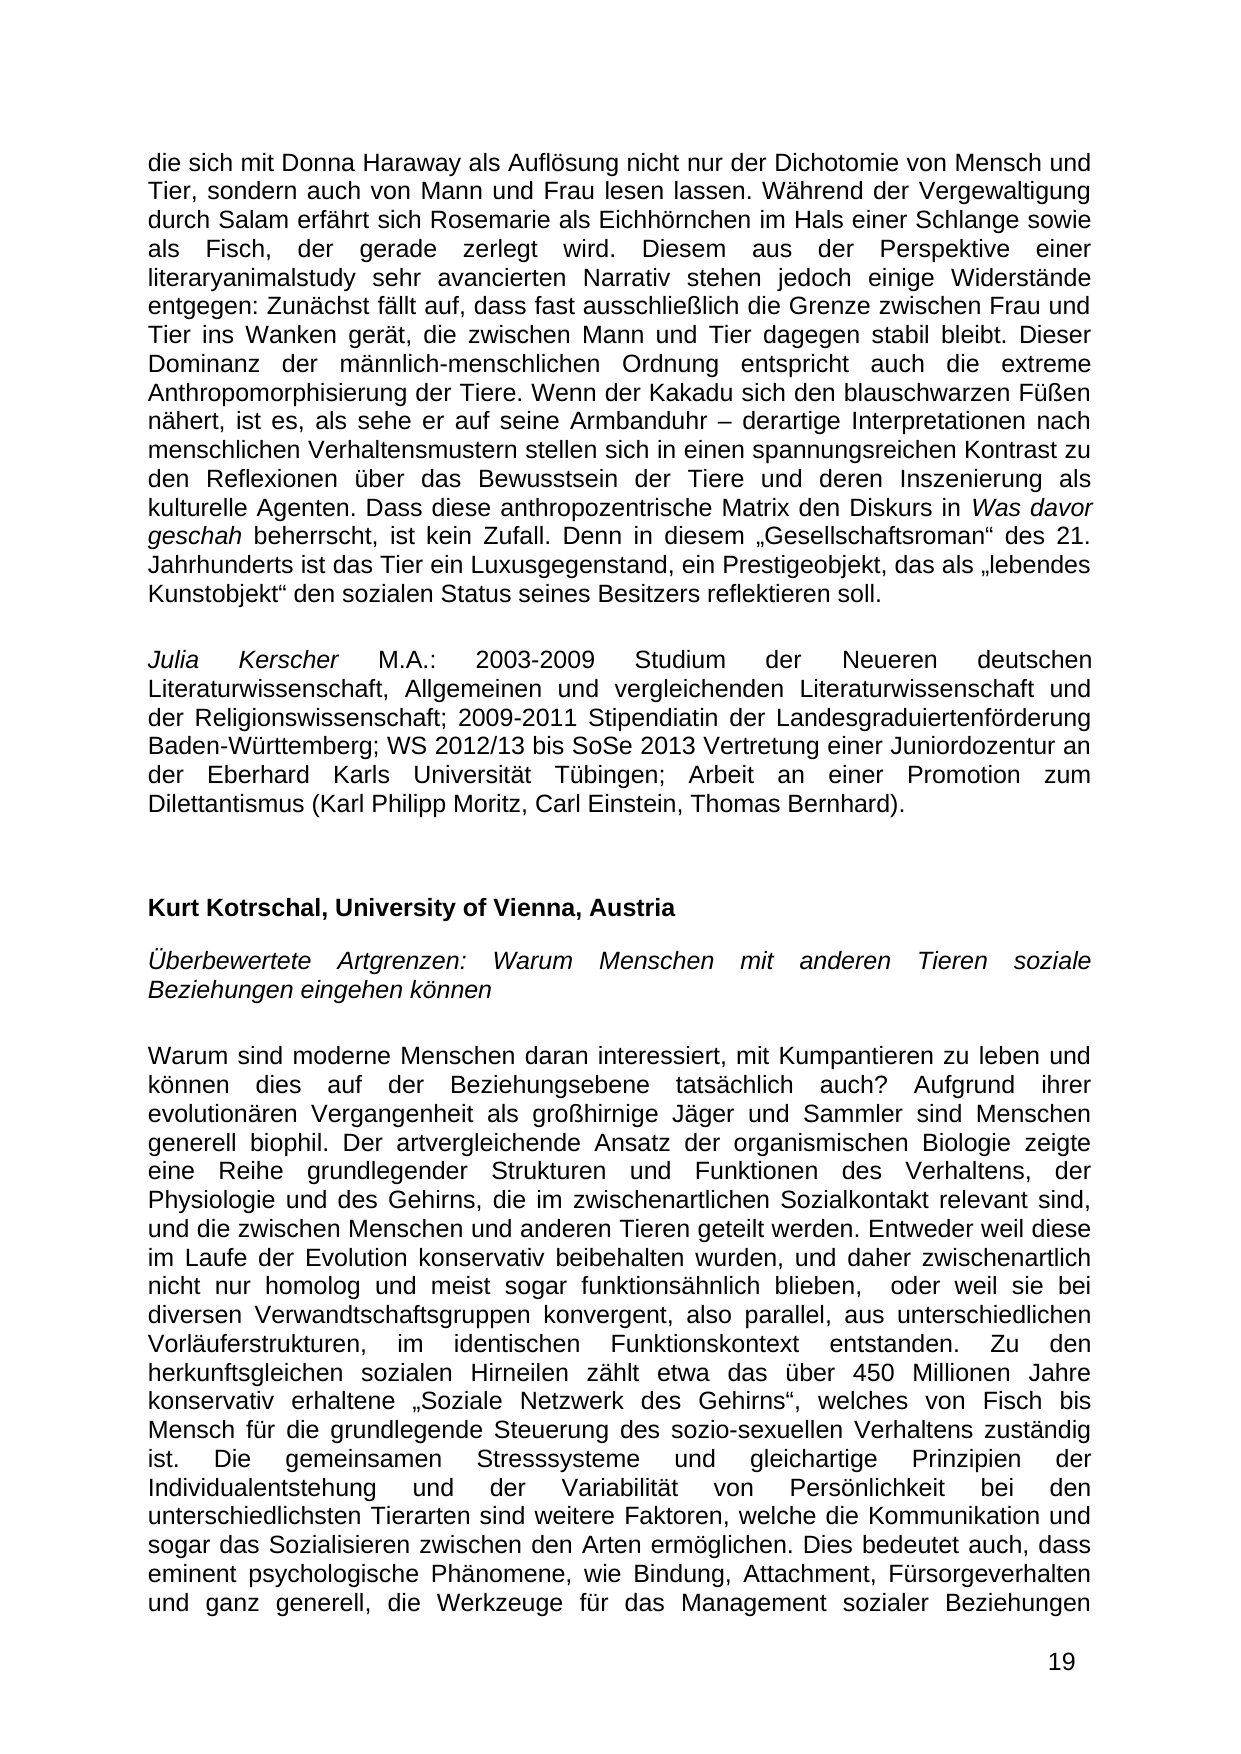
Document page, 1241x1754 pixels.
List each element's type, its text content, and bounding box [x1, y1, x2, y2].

text Kurt Kotrschal, University of Vienna, Austria [148, 893, 1093, 921]
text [148, 1041, 1093, 1616]
text Julia Kerscher M.A.: 2003-2009 Studium der Neueren deutschen Literaturwissenschaft, Allgemeinen und vergleichenden Literaturwissenschaft und der Religionswissenschaft; 2009-2011 Stipendiatin der Landesgraduiertenförderung Baden-Württemberg; WS 2012/13 bis SoSe 2013 Vertretung einer Juniordozentur an der Eberhard Karls Universität Tübingen; Arbeit an einer Promotion zum Dilettantismus (Karl Philipp Moritz, Carl Einstein, Thomas Bernhard). [148, 645, 1093, 818]
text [148, 148, 1093, 608]
text Überbewertete Artgrenzen: Warum Menschen mit anderen Tieren soziale Beziehungen eingehen können [148, 946, 1093, 1004]
